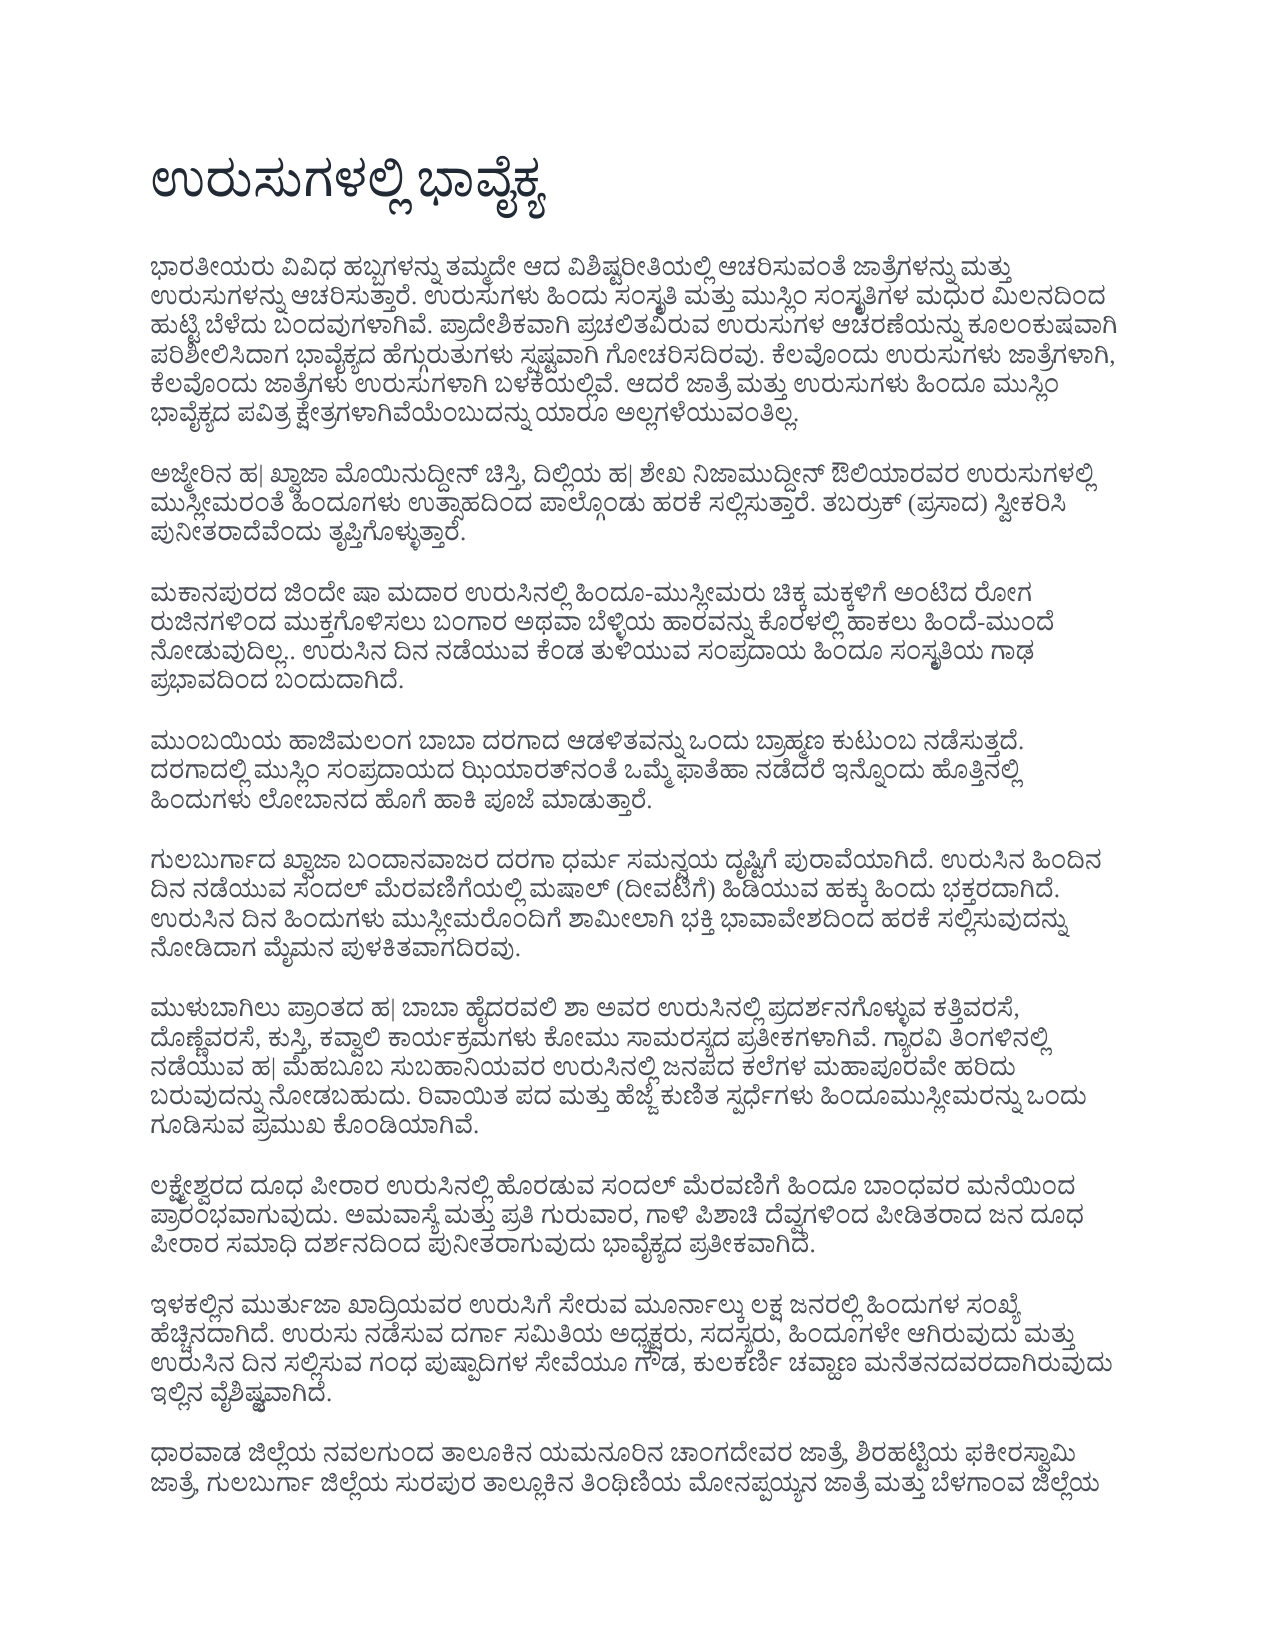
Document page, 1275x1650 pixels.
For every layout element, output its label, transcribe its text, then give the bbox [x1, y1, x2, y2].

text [150, 1438, 1125, 1497]
text ಭಾರತೀಯರು ವಿವಿಧ ಹಬ್ಬಗಳನ್ನು ತಮ್ಮದೇ ಆದ ವಿಶಿಷ್ಟರೀತಿಯಲ್ಲಿ ಆಚರಿಸುವಂತೆ ಜಾತ್ರೆಗಳನ್ನು ಮತ್ತು ಉರುಸುಗಳನ್ನು ಆಚರಿಸುತ್ತಾರೆ. ಉರುಸುಗಳು ಹಿಂದು ಸಂಸ್ಕೃತಿ ಮತ್ತು ಮುಸ್ಲಿಂ ಸಂಸ್ಕೃತಿಗಳ ಮಧುರ ಮಿಲನದಿಂದ ಹುಟ್ಟಿ ಬೆಳೆದು ಬಂದವುಗಳಾಗಿವೆ. ಪ್ರಾದೇಶಿಕವಾಗಿ ಪ್ರಚಲಿತವಿರುವ ಉರುಸುಗಳ ಆಚರಣೆಯನ್ನು ಕೂಲಂಕುಷವಾಗಿ ಪರಿಶೀಲಿಸಿದಾಗ ಭಾವೈಕ್ಯದ ಹೆಗ್ಗುರುತುಗಳು ಸ್ಪಷ್ಟವಾಗಿ ಗೋಚರಿಸದಿರವು. ಕೆಲವೊಂದು ಉರುಸುಗಳು ಜಾತ್ರೆಗಳಾಗಿ, ಕೆಲವೊಂದು ಜಾತ್ರೆಗಳು ಉರುಸುಗಳಾಗಿ ಬಳಕೆಯಲ್ಲಿವೆ. ಆದರೆ ಜಾತ್ರೆ ಮತ್ತು ಉರುಸುಗಳು ಹಿಂದೂ ಮುಸ್ಲಿಂ ಭಾವೈಕ್ಯದ ಪವಿತ್ರ ಕ್ಷೇತ್ರಗಳಾಗಿವೆಯೆಂಬುದನ್ನು ಯಾರೂ ಅಲ್ಲಗಳೆಯುವಂತಿಲ್ಲ. [150, 252, 1125, 427]
text ಮುಳುಬಾಗಿಲು ಪ್ರಾಂತದ ಹ| ಬಾಬಾ ಹೈದರವಲಿ ಶಾ ಅವರ ಉರುಸಿನಲ್ಲಿ ಪ್ರದರ್ಶನಗೊಳ್ಳುವ ಕತ್ತಿವರಸೆ, ದೊಣ್ಣೆವರಸೆ, ಕುಸ್ತಿ, ಕವ್ವಾಲಿ ಕಾರ್ಯಕ್ರಮಗಳು ಕೋಮು ಸಾಮರಸ್ಯದ ಪ್ರತೀಕಗಳಾಗಿವೆ. ಗ್ಯಾರವಿ ತಿಂಗಳಿನಲ್ಲಿ ನಡೆಯುವ ಹ| ಮೆಹಬೂಬ ಸುಬಹಾನಿಯವರ ಉರುಸಿನಲ್ಲಿ ಜನಪದ ಕಲೆಗಳ ಮಹಾಪೂರವೇ ಹರಿದು ಬರುವುದನ್ನು ನೋಡಬಹುದು. ರಿವಾಯಿತ ಪದ ಮತ್ತು ಹೆಜ್ಜೆ ಕುಣಿತ ಸ್ಪರ್ಧೆಗಳು ಹಿಂದೂಮುಸ್ಲೀಮರನ್ನು ಒಂದು ಗೂಡಿಸುವ ಪ್ರಮುಖ ಕೊಂಡಿಯಾಗಿವೆ. [150, 993, 1125, 1140]
text ಮುಂಬಯಿಯ ಹಾಜಿಮಲಂಗ ಬಾಬಾ ದರಗಾದ ಆಡಳಿತವನ್ನು ಒಂದು ಬ್ರಾಹ್ಮಣ ಕುಟುಂಬ ನಡೆಸುತ್ತದೆ. ದರಗಾದಲ್ಲಿ ಮುಸ್ಲಿಂ ಸಂಪ್ರದಾಯದ ಝಿಯಾರತ್‌ನಂತೆ ಒಮ್ಮೆ ಫಾತೆಹಾ ನಡೆದರೆ ಇನ್ನೊಂದು ಹೊತ್ತಿನಲ್ಲಿ ಹಿಂದುಗಳು ಲೋಬಾನದ ಹೊಗೆ ಹಾಕಿ ಪೂಜೆ ಮಾಡುತ್ತಾರೆ. [150, 726, 1125, 814]
text ಅಜ್ಮೇರಿನ ಹ| ಖ್ವಾಜಾ ಮೊಯಿನುದ್ದೀನ್ ಚಿಸ್ತಿ, ದಿಲ್ಲಿಯ ಹ| ಶೇಖ ನಿಜಾಮುದ್ದೀನ್ ಔಲಿಯಾರವರ ಉರುಸುಗಳಲ್ಲಿ ಮುಸ್ಲೀಮರಂತೆ ಹಿಂದೂಗಳು ಉತ್ಸಾಹದಿಂದ ಪಾಲ್ಗೊಂಡು ಹರಕೆ ಸಲ್ಲಿಸುತ್ತಾರೆ. ತಬರ್ರು‍ಕ್ (ಪ್ರಸಾದ) ಸ್ವೀಕರಿಸಿ ಪುನೀತರಾದೆವೆಂದು ತೃಪ್ತಿಗೊಳ್ಳುತ್ತಾರೆ. [150, 459, 1125, 547]
text ಇಳಕಲ್ಲಿನ ಮುರ್ತುಜಾ ಖಾದ್ರಿಯವರ ಉರುಸಿಗೆ ಸೇರುವ ಮೂರ್ನಾಲ್ಕು ಲಕ್ಷ ಜನರಲ್ಲಿ ಹಿಂದುಗಳ ಸಂಖ್ಯೆ ಹೆಚ್ಚಿನದಾಗಿದೆ. ಉರುಸು ನಡೆಸುವ ದರ್ಗಾ ಸಮಿತಿಯ ಅಧ್ಯಕ್ಷರು, ಸದಸ್ಯರು, ಹಿಂದೂಗಳೇ ಆಗಿರುವುದು ಮತ್ತು ಉರುಸಿನ ದಿನ ಸಲ್ಲಿಸುವ ಗಂಧ ಪುಷ್ಪಾದಿಗಳ ಸೇವೆಯೂ ಗೌಡ, ಕುಲಕರ್ಣಿ ಚವ್ಹಾಣ ಮನೆತನದವರದಾಗಿರುವುದು ಇಲ್ಲಿನ ವೈಶಿಷ್ಟ್ಯವಾಗಿದೆ. [150, 1290, 1125, 1407]
subtitle ಉರುಸುಗಳಲ್ಲಿ ಭಾವೈಕ್ಯ [150, 150, 1125, 208]
text ಗುಲಬುರ್ಗಾದ ಖ್ವಾಜಾ ಬಂದಾನವಾಜರ ದರಗಾ ಧರ್ಮ ಸಮನ್ವಯ ದೃಷ್ಟಿಗೆ ಪುರಾವೆಯಾಗಿದೆ. ಉರುಸಿನ ಹಿಂದಿನ ದಿನ ನಡೆಯುವ ಸಂದಲ್ ಮೆರವಣಿಗೆಯಲ್ಲಿ ಮಷಾಲ್ (ದೀವಟಿಗೆ) ಹಿಡಿಯುವ ಹಕ್ಕು ಹಿಂದು ಭಕ್ತರದಾಗಿದೆ. ಉರುಸಿನ ದಿನ ಹಿಂದುಗಳು ಮುಸ್ಲೀಮರೊಂದಿಗೆ ಶಾಮೀಲಾಗಿ ಭಕ್ತಿ ಭಾವಾವೇಶದಿಂದ ಹರಕೆ ಸಲ್ಲಿಸುವುದನ್ನು ನೋಡಿದಾಗ ಮೈಮನ ಪುಳಕಿತವಾಗದಿರವು. [150, 845, 1125, 962]
text ಮಕಾನಪುರದ ಜಿಂದೇ ಷಾ ಮದಾರ ಉರುಸಿನಲ್ಲಿ ಹಿಂದೂ-ಮುಸ್ಲೀಮರು ಚಿಕ್ಕ ಮಕ್ಕಳಿಗೆ ಅಂಟಿದ ರೋಗ ರುಜಿನಗಳಿಂದ ಮುಕ್ತಗೊಳಿಸಲು ಬಂಗಾರ ಅಥವಾ ಬೆಳ್ಳಿಯ ಹಾರವನ್ನು ಕೊರಳಲ್ಲಿ ಹಾಕಲು ಹಿಂದೆ-ಮುಂದೆ ನೋಡುವುದಿಲ್ಲ.. ಉರುಸಿನ ದಿನ ನಡೆಯುವ ಕೆಂಡ ತುಳಿಯುವ ಸಂಪ್ರದಾಯ ಹಿಂದೂ ಸಂಸ್ಕೃತಿಯ ಗಾಢ ಪ್ರಭಾವದಿಂದ ಬಂದುದಾಗಿದೆ. [150, 578, 1125, 695]
text ಲಕ್ಷ್ಮೇಶ್ವರದ ದೂಧ ಪೀರಾರ ಉರುಸಿನಲ್ಲಿ ಹೊರಡುವ ಸಂದಲ್ ಮೆರವಣಿಗೆ ಹಿಂದೂ ಬಾಂಧವರ ಮನೆಯಿಂದ ಪ್ರಾರಂಭವಾಗುವುದು. ಅಮವಾಸ್ಯೆ ಮತ್ತು ಪ್ರತಿ ಗುರುವಾರ, ಗಾಳಿ ಪಿಶಾಚಿ ದೆವ್ವಗಳಿಂದ ಪೀಡಿತರಾದ ಜನ ದೂಧ ಪೀರಾರ ಸಮಾಧಿ ದರ್ಶನದಿಂದ ಪುನೀತರಾಗುವುದು ಭಾವೈಕ್ಯದ ಪ್ರತೀಕವಾಗಿದೆ. [150, 1171, 1125, 1259]
